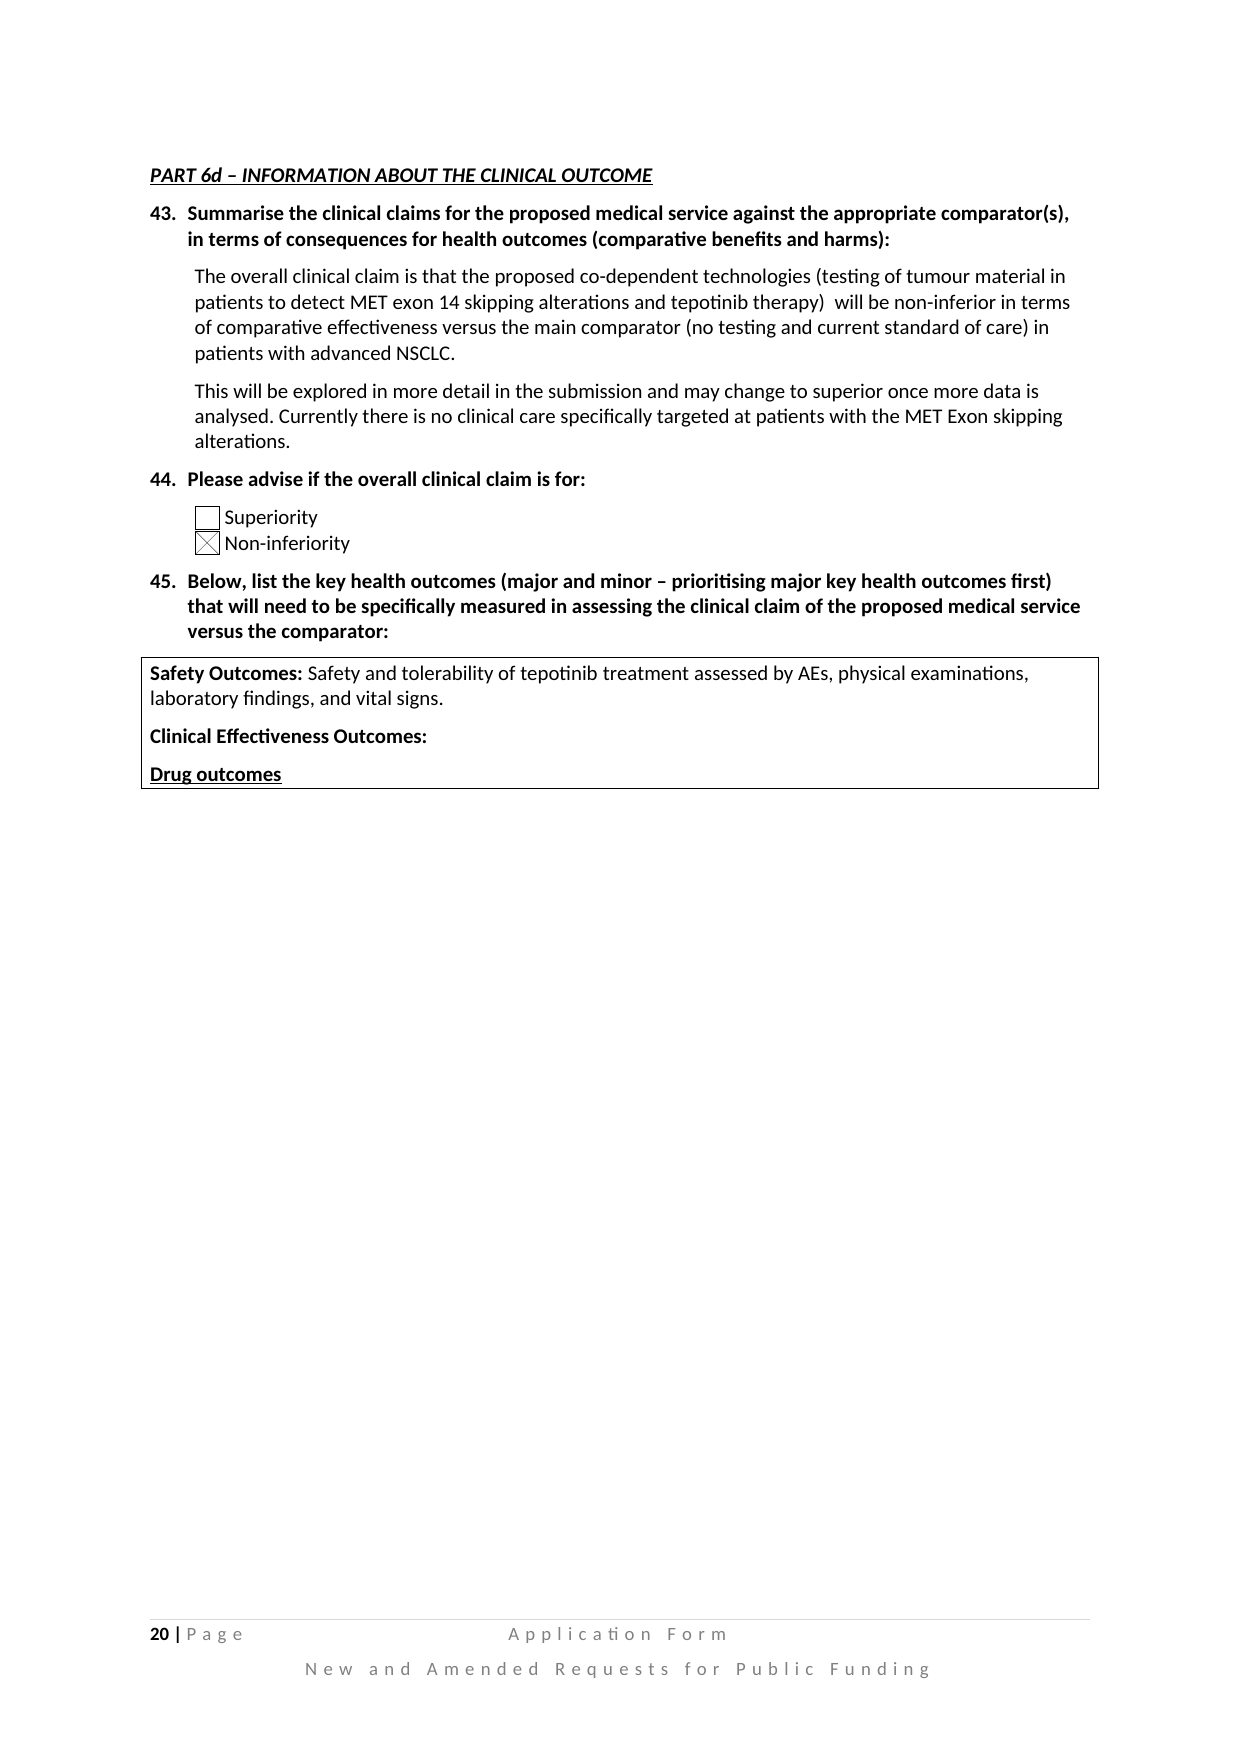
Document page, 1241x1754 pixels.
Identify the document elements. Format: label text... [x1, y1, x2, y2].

subtitle Summarise the clinical claims for the proposed medical service against the appropriate comparator(s), in terms of consequences for health outcomes (comparative benefits and harms): [150, 200, 1090, 251]
subtitle PART 6d – INFORMATION ABOUT THE CLINICAL OUTCOME [150, 162, 1090, 188]
text Drug outcomes [142, 758, 1098, 788]
text This will be explored in more detail in the submission and may change to superior once more data is analysed. Currently there is no clinical care specifically targeted at patients with the MET Exon skipping alterations. [194, 378, 1090, 454]
text Clinical Effectiveness Outcomes: [142, 720, 1098, 748]
subtitle Below, list the key health outcomes (major and minor – prioritising major key health outcomes first) that will need to be specifically measured in assessing the clinical claim of the proposed medical service versus the comparator: [150, 568, 1090, 644]
text Safety Outcomes: Safety and tolerability of tepotinib treatment assessed by AEs, physical examinations, laboratory findings, and vital signs. [142, 658, 1098, 711]
subtitle Please advise if the overall clinical claim is for: [150, 467, 1090, 492]
text Superiority [194, 504, 1090, 530]
text Non-inferiority [219, 530, 1090, 555]
text The overall clinical claim is that the proposed co-dependent technologies (testing of tumour material in patients to detect MET exon 14 skipping alterations and tepotinib therapy) will be non-inferior in terms of comparative effectiveness versus the main comparator (no testing and current standard of care) in patients with advanced NSCLC. [194, 264, 1090, 365]
